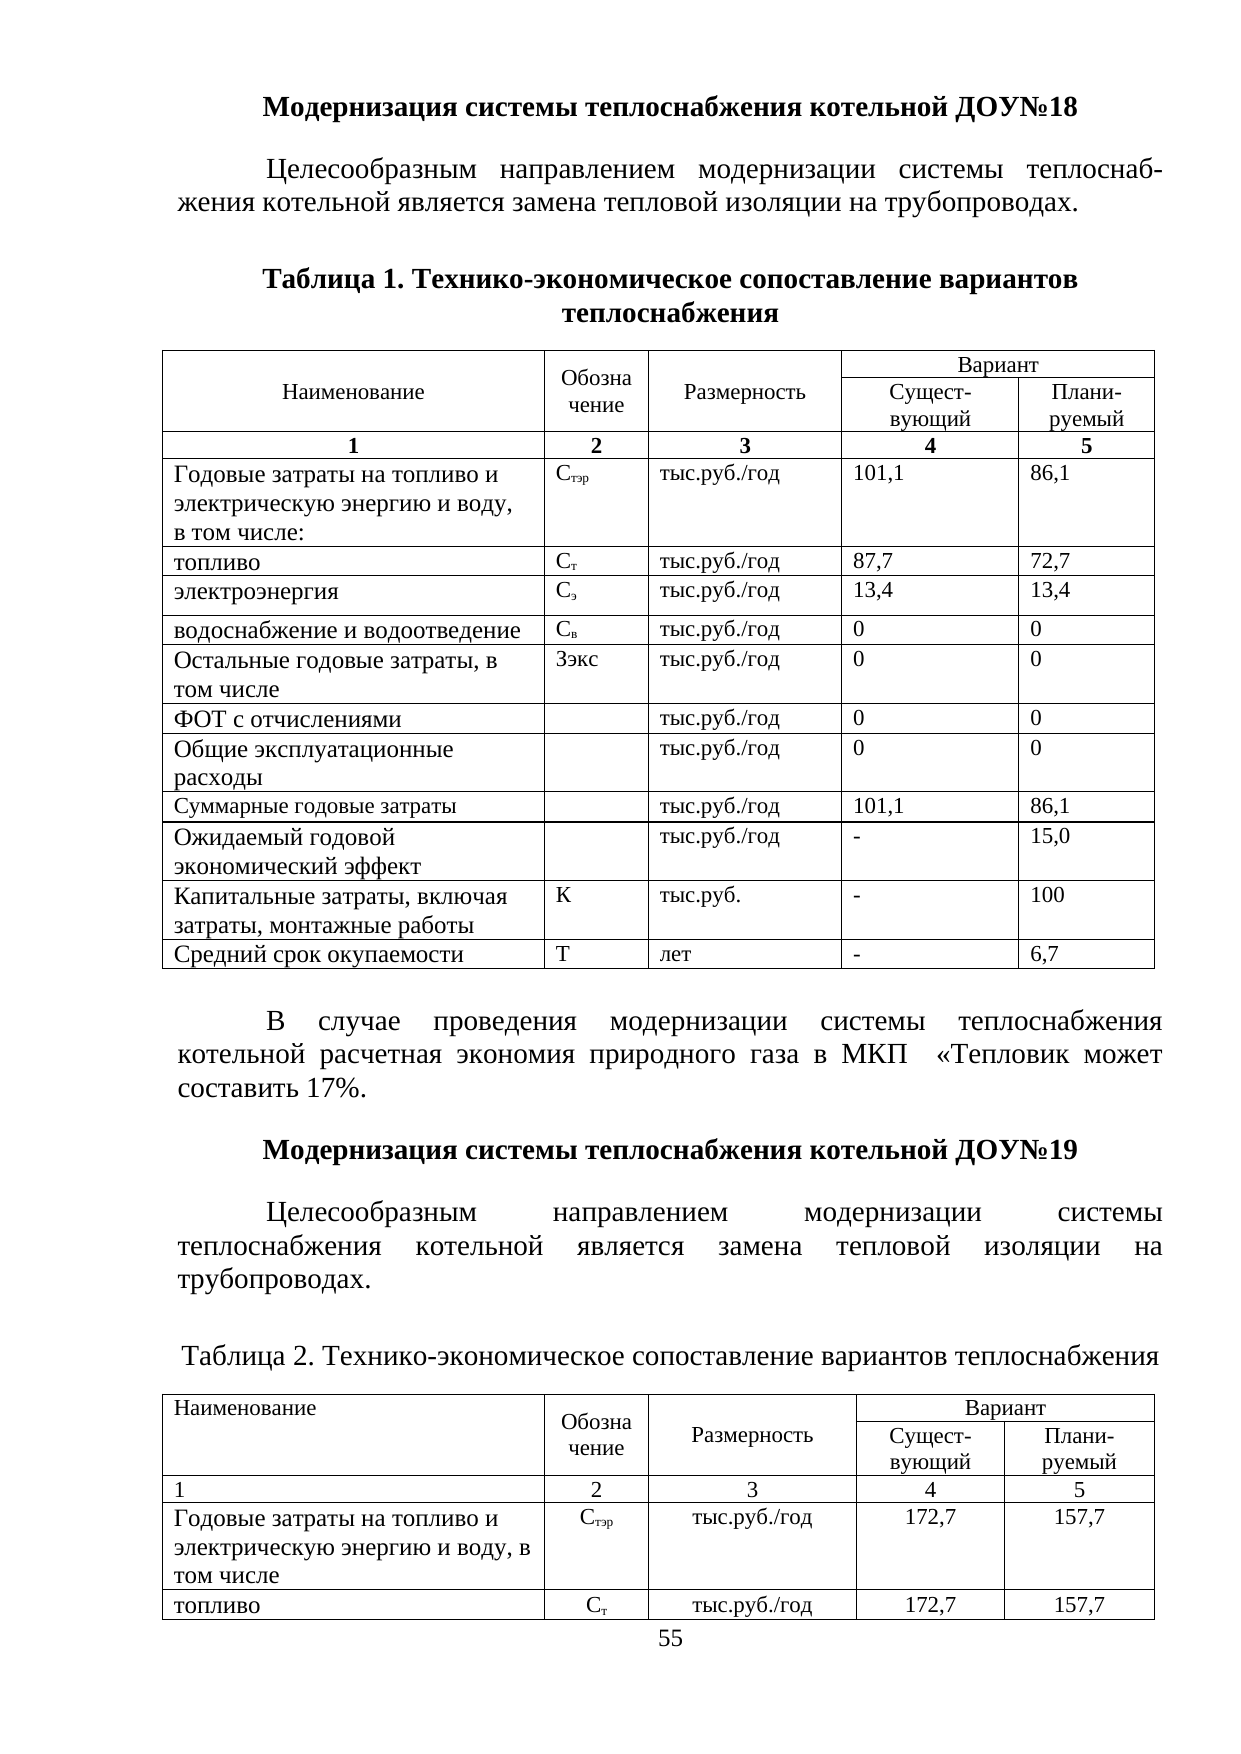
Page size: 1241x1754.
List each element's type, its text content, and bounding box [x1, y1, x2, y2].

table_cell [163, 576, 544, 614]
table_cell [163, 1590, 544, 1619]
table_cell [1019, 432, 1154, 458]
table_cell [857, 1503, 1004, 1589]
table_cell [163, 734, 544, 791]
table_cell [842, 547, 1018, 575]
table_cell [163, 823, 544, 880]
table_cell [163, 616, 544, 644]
text Таблица 2. Технико-экономическое сопоставление вариантов теплоснабжения [177, 1338, 1163, 1372]
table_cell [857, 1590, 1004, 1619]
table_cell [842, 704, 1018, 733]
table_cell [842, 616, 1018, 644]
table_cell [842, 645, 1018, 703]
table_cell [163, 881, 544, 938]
text Модернизация системы теплоснабжения котельной ДОУ№18 [177, 89, 1163, 122]
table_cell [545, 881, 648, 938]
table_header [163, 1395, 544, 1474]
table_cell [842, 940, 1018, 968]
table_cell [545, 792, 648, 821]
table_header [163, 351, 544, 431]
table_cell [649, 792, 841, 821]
text В случае проведения модернизации системы теплоснабжения котельной расчетная экономия природного газа в МКП «Тепловик может составить 17%. [177, 1003, 1163, 1103]
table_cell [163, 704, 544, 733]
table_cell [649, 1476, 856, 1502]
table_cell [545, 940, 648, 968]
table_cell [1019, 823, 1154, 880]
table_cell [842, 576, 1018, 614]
text Таблица 1. Технико-экономическое сопоставление вариантов теплоснабжения [177, 261, 1163, 328]
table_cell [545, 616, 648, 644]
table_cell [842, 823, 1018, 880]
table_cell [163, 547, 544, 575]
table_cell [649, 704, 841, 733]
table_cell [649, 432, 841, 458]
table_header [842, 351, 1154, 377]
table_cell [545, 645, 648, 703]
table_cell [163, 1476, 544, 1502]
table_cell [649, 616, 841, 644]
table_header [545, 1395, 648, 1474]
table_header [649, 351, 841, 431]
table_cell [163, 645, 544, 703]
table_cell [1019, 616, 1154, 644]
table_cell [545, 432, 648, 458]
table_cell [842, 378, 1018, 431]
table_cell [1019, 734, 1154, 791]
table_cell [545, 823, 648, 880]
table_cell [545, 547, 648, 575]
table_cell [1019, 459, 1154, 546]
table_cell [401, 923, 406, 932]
text Целесообразным направлением модернизации системы теплоснаб-жения котельной является замена тепловой изоляции на трубопроводах. [177, 151, 1163, 218]
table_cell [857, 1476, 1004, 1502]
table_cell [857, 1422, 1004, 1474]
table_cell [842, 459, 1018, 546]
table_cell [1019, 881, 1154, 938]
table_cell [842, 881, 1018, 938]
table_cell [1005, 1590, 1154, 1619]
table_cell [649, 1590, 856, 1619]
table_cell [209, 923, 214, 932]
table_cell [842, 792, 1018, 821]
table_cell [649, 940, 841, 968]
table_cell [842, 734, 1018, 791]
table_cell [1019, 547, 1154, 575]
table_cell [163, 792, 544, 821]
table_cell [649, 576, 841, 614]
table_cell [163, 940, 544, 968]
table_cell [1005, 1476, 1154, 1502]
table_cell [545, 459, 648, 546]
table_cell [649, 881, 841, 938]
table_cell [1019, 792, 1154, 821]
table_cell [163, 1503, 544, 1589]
text Модернизация системы теплоснабжения котельной ДОУ№19 [177, 1132, 1163, 1166]
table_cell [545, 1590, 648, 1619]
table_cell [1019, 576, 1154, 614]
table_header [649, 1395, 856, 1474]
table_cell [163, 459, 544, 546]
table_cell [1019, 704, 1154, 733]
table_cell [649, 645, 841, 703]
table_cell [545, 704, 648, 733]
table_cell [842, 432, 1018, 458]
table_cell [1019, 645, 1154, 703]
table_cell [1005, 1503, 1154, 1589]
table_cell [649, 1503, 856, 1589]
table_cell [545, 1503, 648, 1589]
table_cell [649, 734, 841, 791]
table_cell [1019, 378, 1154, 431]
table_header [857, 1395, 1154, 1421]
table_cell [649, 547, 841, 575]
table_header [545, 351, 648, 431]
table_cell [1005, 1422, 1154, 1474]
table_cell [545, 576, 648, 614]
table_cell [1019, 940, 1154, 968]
text Целесообразным направлением модернизации системы теплоснабжения котельной является замена тепловой изоляции на трубопроводах. [177, 1194, 1163, 1295]
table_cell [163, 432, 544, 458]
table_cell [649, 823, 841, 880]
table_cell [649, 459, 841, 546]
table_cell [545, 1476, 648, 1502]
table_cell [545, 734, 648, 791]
